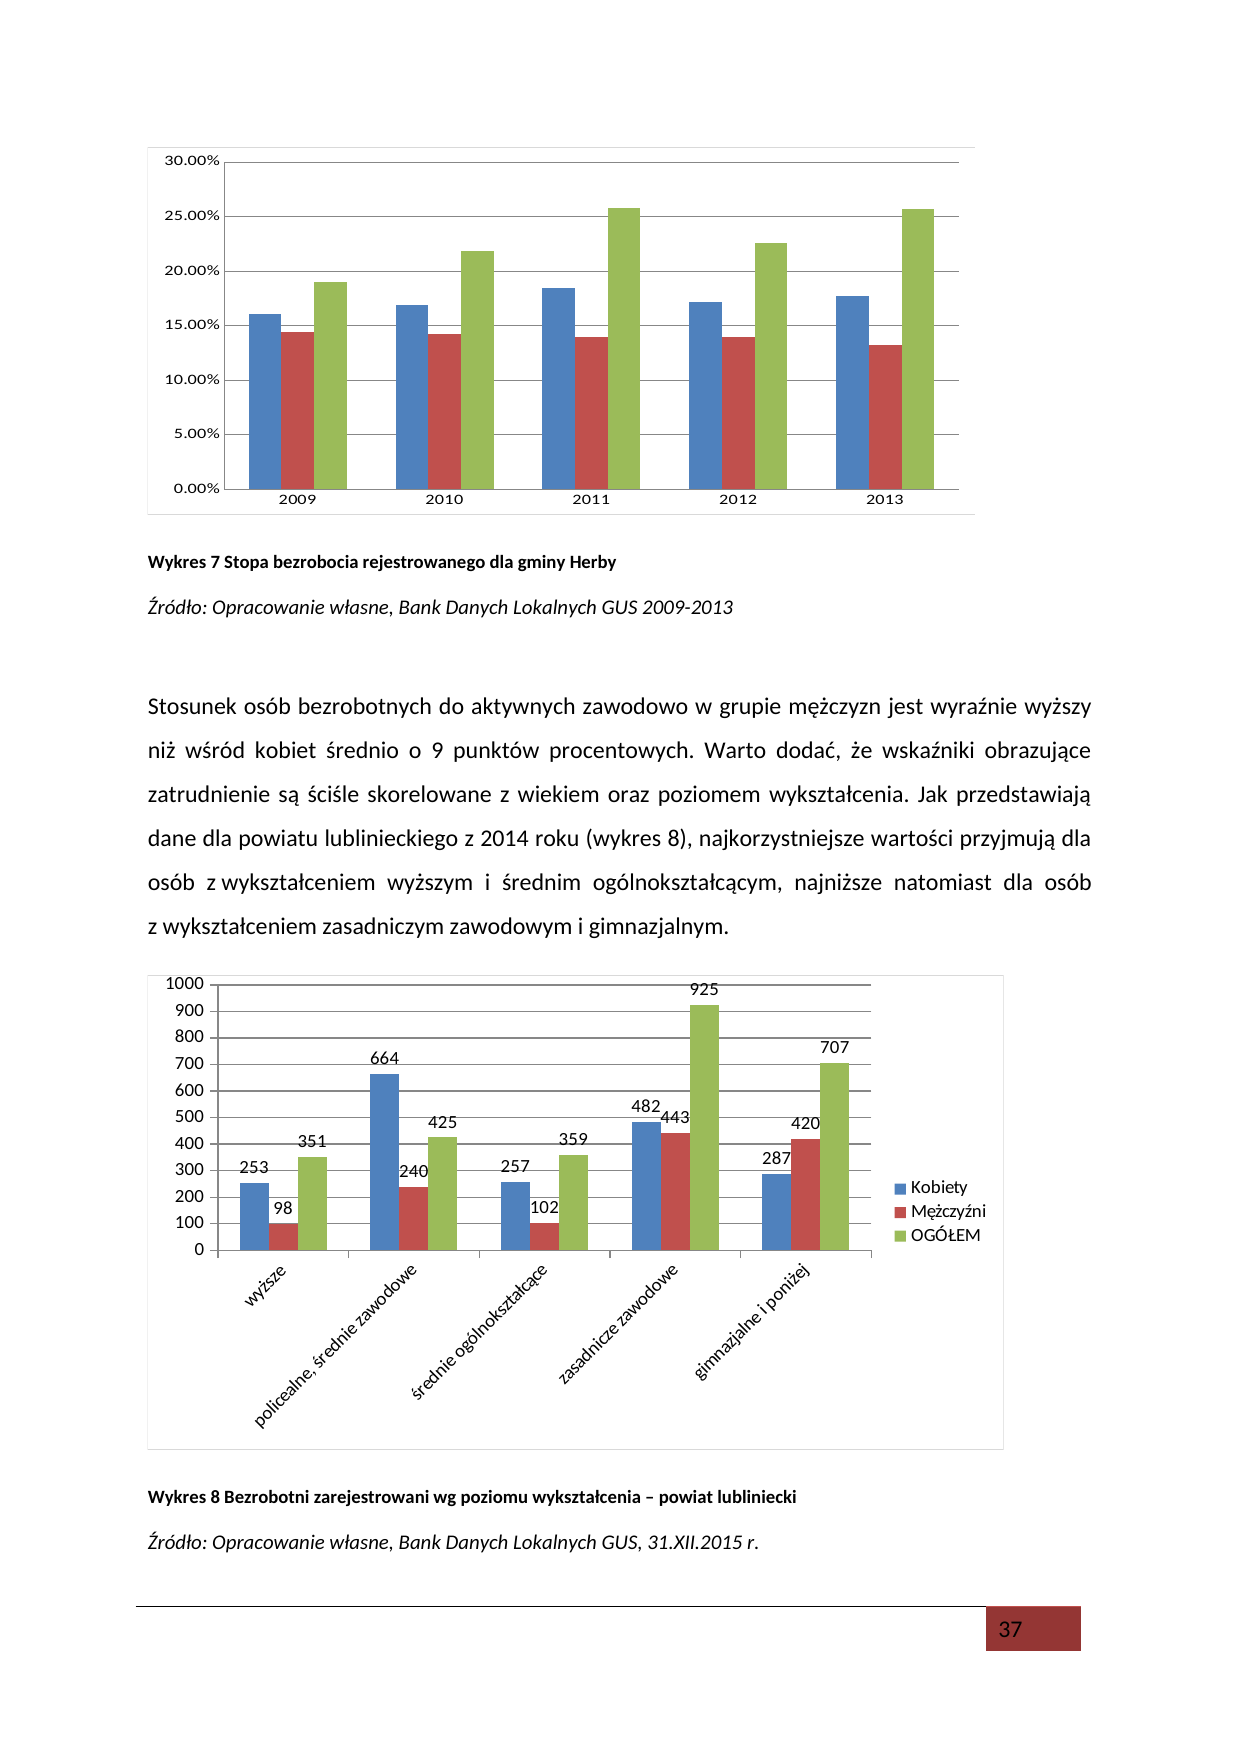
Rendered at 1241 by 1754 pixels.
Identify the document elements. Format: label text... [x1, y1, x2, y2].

text Stosunek osób bezrobotnych do aktywnych zawodowo w grupie mężczyzn jest wyraźnie wyższy niż wśród kobiet średnio o 9 punktów procentowych. Warto dodać, że wskaźniki obrazujące zatrudnienie są ściśle skorelowane z wiekiem oraz poziomem wykształcenia. Jak przedstawiają dane dla powiatu lublinieckiego z 2014 roku (wykres 8), najkorzystniejsze wartości przyjmują dla osób z wykształceniem wyższym i średnim ogólnokształcącym, najniższe natomiast dla osób z wykształceniem zasadniczym zawodowym i gimnazjalnym. [148, 691, 1093, 940]
text Źródło: Opracowanie własne, Bank Danych Lokalnych GUS 2009-2013 [148, 594, 1093, 619]
text Wykres 7 Stopa bezrobocia rejestrowanego dla gminy Herby [148, 550, 1093, 573]
text Wykres 8 Bezrobotni zarejestrowani wg poziomu wykształcenia – powiat lubliniecki [148, 1485, 1093, 1508]
text Źródło: Opracowanie własne, Bank Danych Lokalnych GUS, 31.XII.2015 r. [148, 1529, 1093, 1554]
